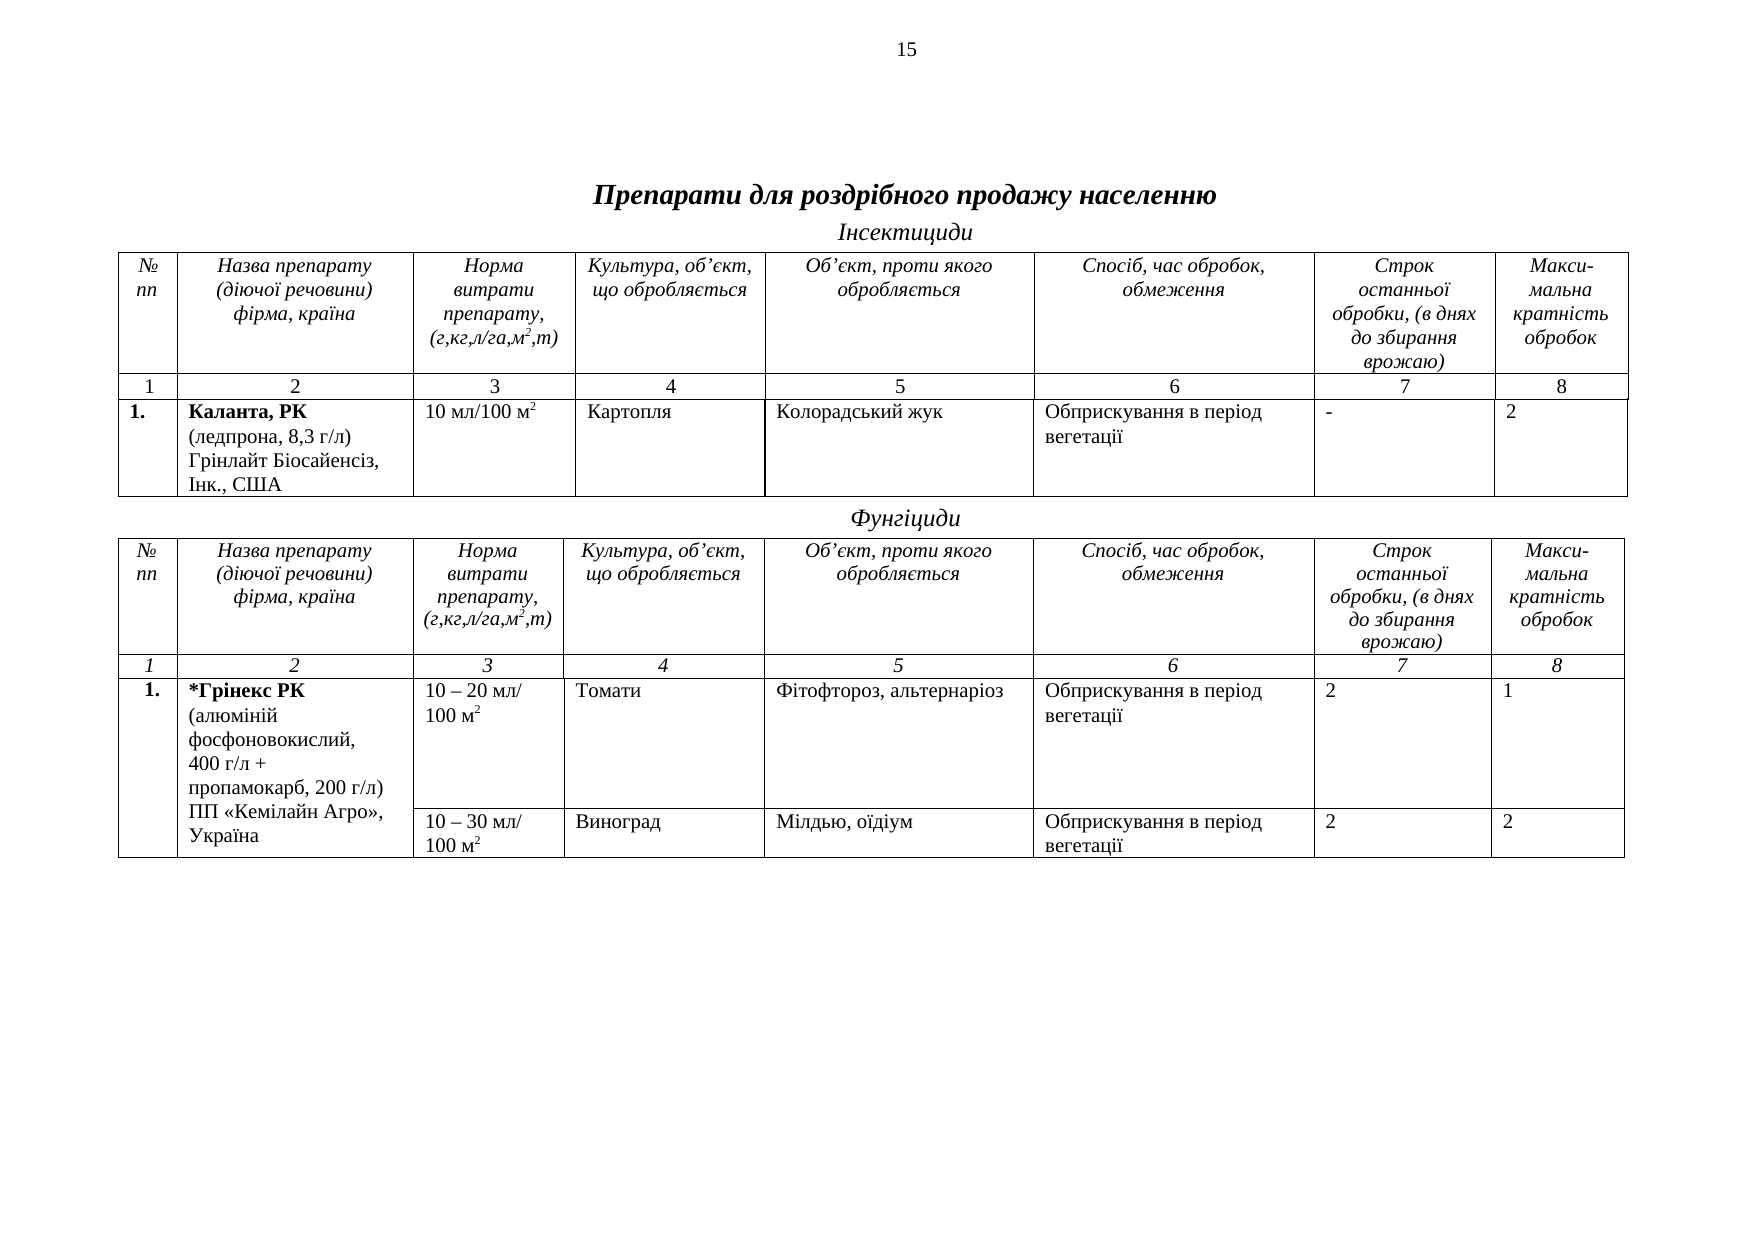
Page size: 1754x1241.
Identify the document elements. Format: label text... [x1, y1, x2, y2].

table_cell 7 [1315, 374, 1495, 398]
table_header Назва препарату (діючої речовини) фірма, країна [178, 539, 413, 653]
table_cell Фітофтороз, альтернаріоз [765, 679, 1033, 808]
table_header Культура, об’єкт, що обробляється [564, 539, 764, 653]
table_header Строк останньої обробки, (в днях до збирання врожаю) [1315, 253, 1495, 373]
table_cell 10 – 30 мл/ 100 м2 [414, 809, 564, 857]
table_cell 2 [1315, 679, 1491, 808]
table_cell 7 [1315, 655, 1491, 677]
table_cell Каланта, РК (ледпрона, 8,3 г/л) Грінлайт Біосайенсіз, Інк., США [178, 400, 413, 496]
table_cell *Грінекс РК (алюміній фосфоновокислий, 400 г/л + пропамокарб, 200 г/л) ПП «Кемілайн Агро», Україна [178, 679, 413, 857]
table_cell - [1315, 400, 1494, 496]
text Інсектициди [118, 217, 1695, 246]
table_cell 2 [178, 655, 413, 677]
table_cell Мілдью, оїдіум [765, 809, 1033, 857]
table_cell 8 [1496, 374, 1628, 398]
table_header Культура, об’єкт, що обробляється [576, 253, 765, 373]
table_header Норма витрати препарату, (г,кг,л/га,м2,т) [414, 253, 575, 373]
table_header Спосіб, час обробок, обмеження [1034, 539, 1314, 653]
table_header № пп [119, 539, 177, 653]
table_cell 5 [765, 655, 1033, 677]
table_header Норма витрати препарату, (г,кг,л/га,м2,т) [414, 539, 563, 653]
table_cell Картопля [576, 400, 764, 496]
table_cell 8 [1492, 655, 1624, 677]
text Препарати для роздрібного продажу населенню [118, 177, 1695, 211]
table_cell 6 [1034, 655, 1314, 677]
table_cell 5 [766, 374, 1034, 398]
table_header Макси-мальна кратність обробок [1492, 539, 1624, 653]
table_cell Обприскування в період вегетації [1034, 400, 1314, 496]
table_cell 1 [119, 655, 177, 677]
table_cell Обприскування в період вегетації [1034, 809, 1314, 857]
table_header Спосіб, час обробок, обмеження [1035, 253, 1314, 373]
table_cell 2 [1492, 809, 1624, 857]
table_cell 6 [1035, 374, 1314, 398]
table_cell 3 [414, 655, 563, 677]
table_header Строк останньої обробки, (в днях до збирання врожаю) [1315, 539, 1491, 653]
table_cell 10 мл/100 м2 [414, 400, 575, 496]
table_cell Обприскування в період вегетації [1034, 679, 1314, 808]
text Фунгіциди [118, 503, 1695, 532]
table_header Назва препарату (діючої речовини) фірма, країна [178, 253, 413, 373]
table_cell 3 [414, 374, 575, 398]
table_header Об’єкт, проти якого обробляється [765, 539, 1033, 653]
table_header Об’єкт, проти якого обробляється [766, 253, 1034, 373]
table_cell Колорадський жук [766, 400, 1033, 496]
table_cell 4 [576, 374, 765, 398]
table_header Максимальна кратність обробок [1496, 253, 1628, 373]
table_cell 2 [178, 374, 413, 398]
table_cell 1 [119, 374, 177, 398]
table_cell [119, 679, 177, 857]
table_cell 2 [1315, 809, 1491, 857]
table_cell 4 [564, 655, 764, 677]
table_cell Томати [565, 679, 764, 808]
table_cell 2 [1495, 400, 1627, 496]
table_cell 10 – 20 мл/ 100 м2 [414, 679, 564, 808]
table_cell 1 [1492, 679, 1624, 808]
table_cell Виноград [565, 809, 764, 857]
table_header № пп [119, 253, 177, 373]
table_cell [119, 400, 177, 496]
